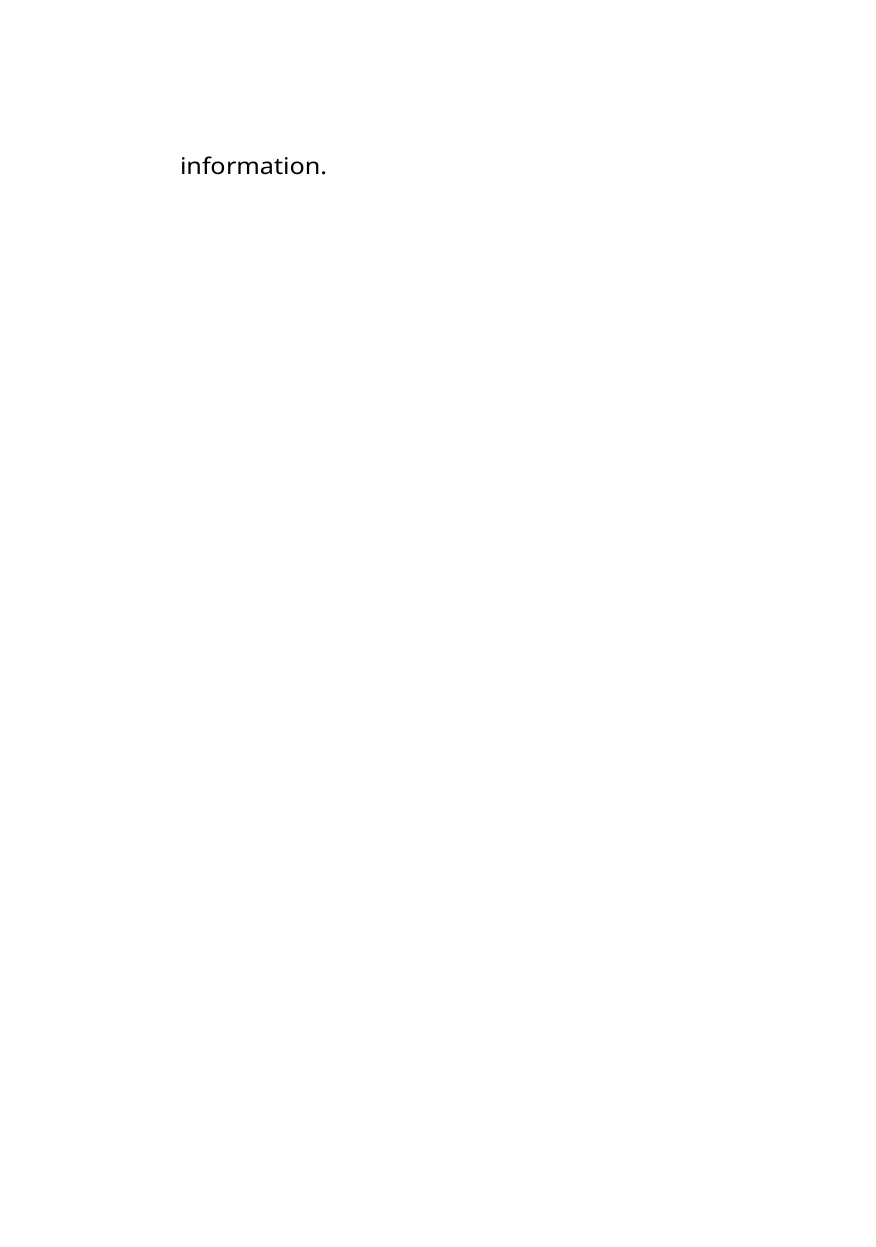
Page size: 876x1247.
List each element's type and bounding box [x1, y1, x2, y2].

text [180, 150, 680, 181]
